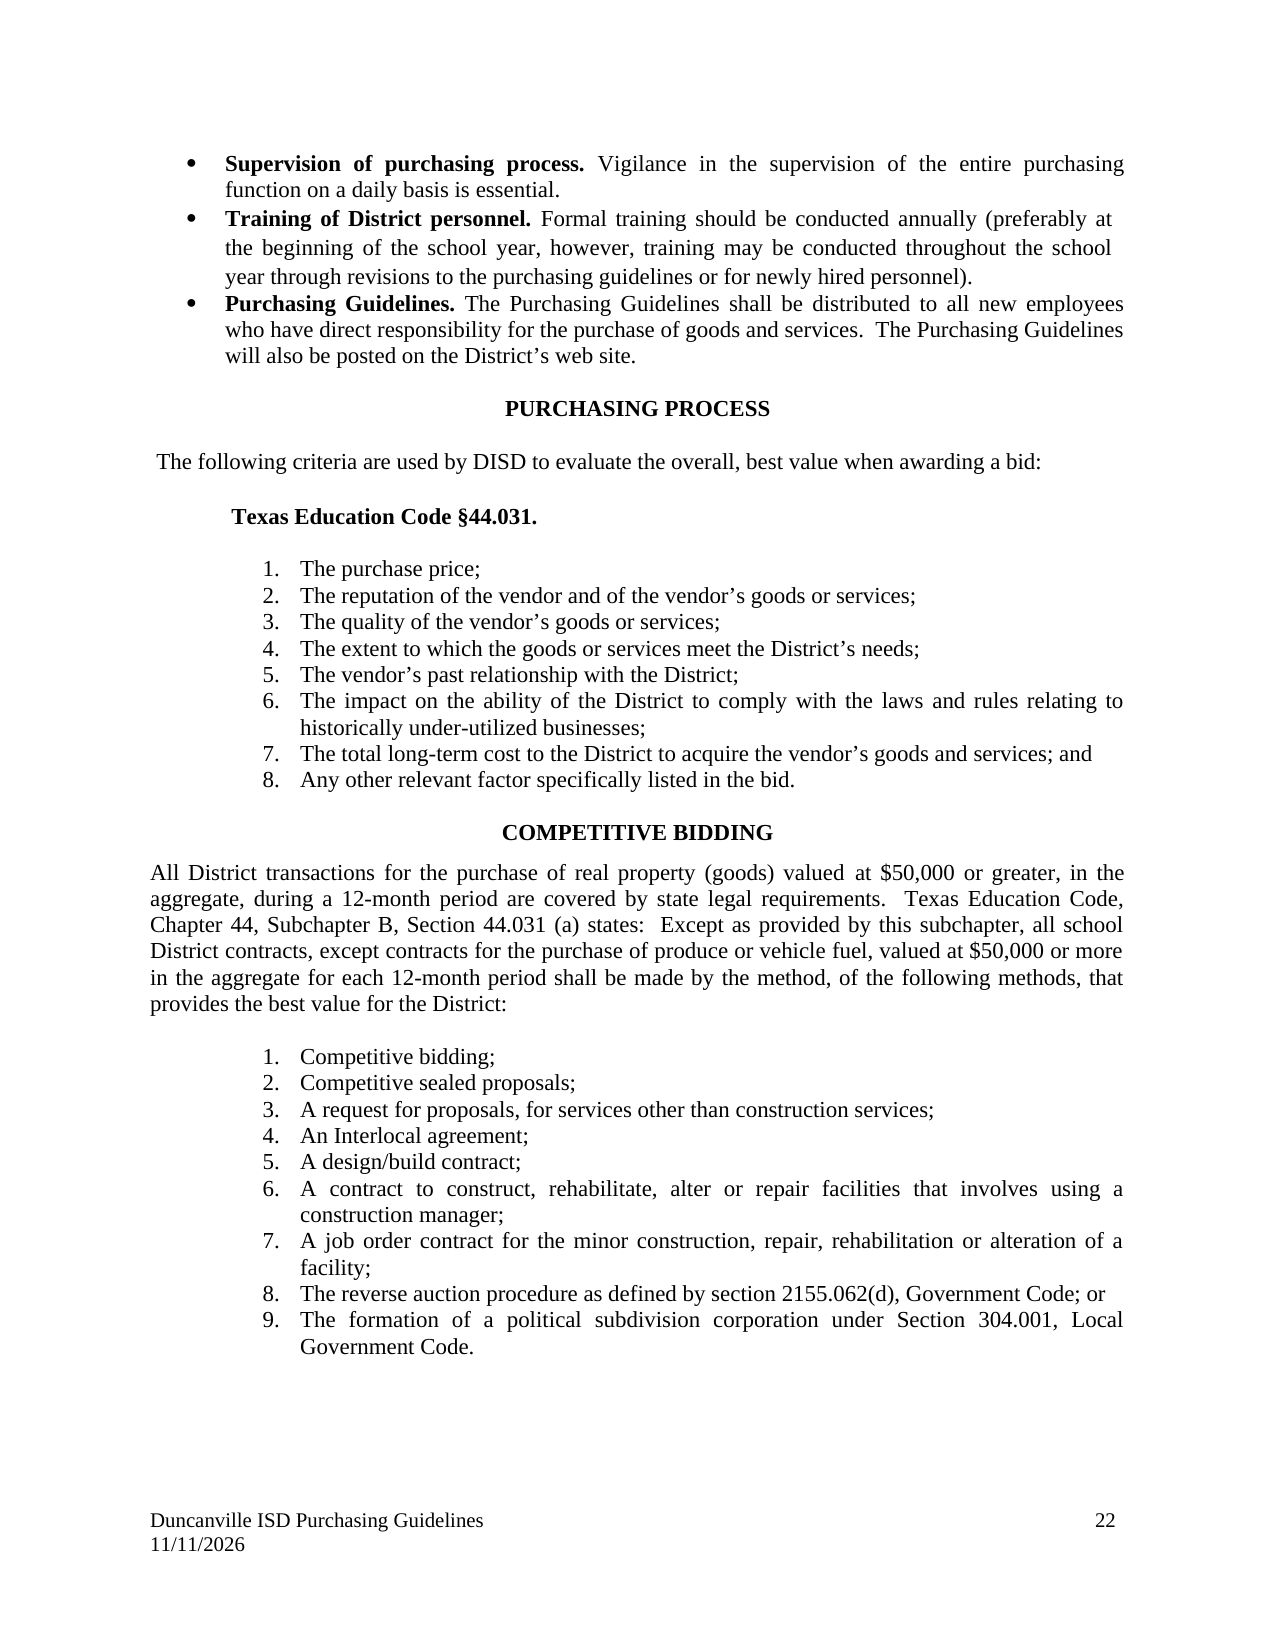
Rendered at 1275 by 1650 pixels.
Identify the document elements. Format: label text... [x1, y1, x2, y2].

list The reputation of the vendor and of the vendor’s goods or services; [262, 582, 1125, 608]
list The formation of a political subdivision corporation under Section 304.001, Local Government Code. [262, 1307, 1125, 1359]
list The impact on the ability of the District to comply with the laws and rules relating to historically under-utilized businesses; [262, 687, 1125, 740]
list Competitive bidding; [262, 1043, 1125, 1069]
list A request for proposals, for services other than construction services; [262, 1096, 1125, 1122]
list The total long-term cost to the District to acquire the vendor’s goods and services; and [262, 740, 1125, 766]
list A design/build contract; [262, 1148, 1125, 1175]
list An Interlocal agreement; [262, 1122, 1125, 1148]
list Supervision of purchasing process. Vigilance in the supervision of the entire purchasing function on a daily basis is essential. [187, 150, 1125, 203]
list Any other relevant factor specifically listed in the bid. [262, 766, 1125, 793]
list The purchase price; [262, 556, 1125, 582]
list The extent to which the goods or services meet the District’s needs; [262, 634, 1125, 661]
list A contract to construct, rehabilitate, alter or repair facilities that involves using a construction manager; [262, 1175, 1125, 1227]
list Purchasing Guidelines. The Purchasing Guidelines shall be distributed to all new employees who have direct responsibility for the purchase of goods and services. The Purchasing Guidelines will also be posted on the District’s web site. [187, 289, 1125, 369]
text Texas Education Code §44.031. [231, 503, 1125, 529]
list The quality of the vendor’s goods or services; [262, 608, 1125, 634]
list The vendor’s past relationship with the District; [262, 661, 1125, 687]
text COMPETITIVE BIDDING [150, 819, 1125, 845]
text PURCHASING PROCESS [150, 395, 1125, 421]
list The reverse auction procedure as defined by section 2155.062(d), Government Code; or [262, 1280, 1125, 1307]
text All District transactions for the purchase of real property (goods) valued at $50,000 or greater, in the aggregate, during a 12-month period are covered by state legal requirements. Texas Education Code, Chapter 44, Subchapter B, Section 44.031 (a) states: Except as provided by this subchapter, all school District contracts, except contracts for the purchase of produce or vehicle fuel, valued at $50,000 or more in the aggregate for each 12-month period shall be made by the method, of the following methods, that provides the best value for the District: [150, 858, 1125, 1017]
list A job order contract for the minor construction, repair, rehabilitation or alteration of a facility; [262, 1227, 1125, 1280]
list Competitive sealed proposals; [262, 1069, 1125, 1096]
list Training of District personnel. Formal training should be conducted annually (preferably at the beginning of the school year, however, training may be conducted throughout the school year through revisions to the purchasing guidelines or for newly hired personnel). [187, 203, 1113, 289]
text The following criteria are used by DISD to evaluate the overall, best value when awarding a bid: [156, 448, 1125, 474]
